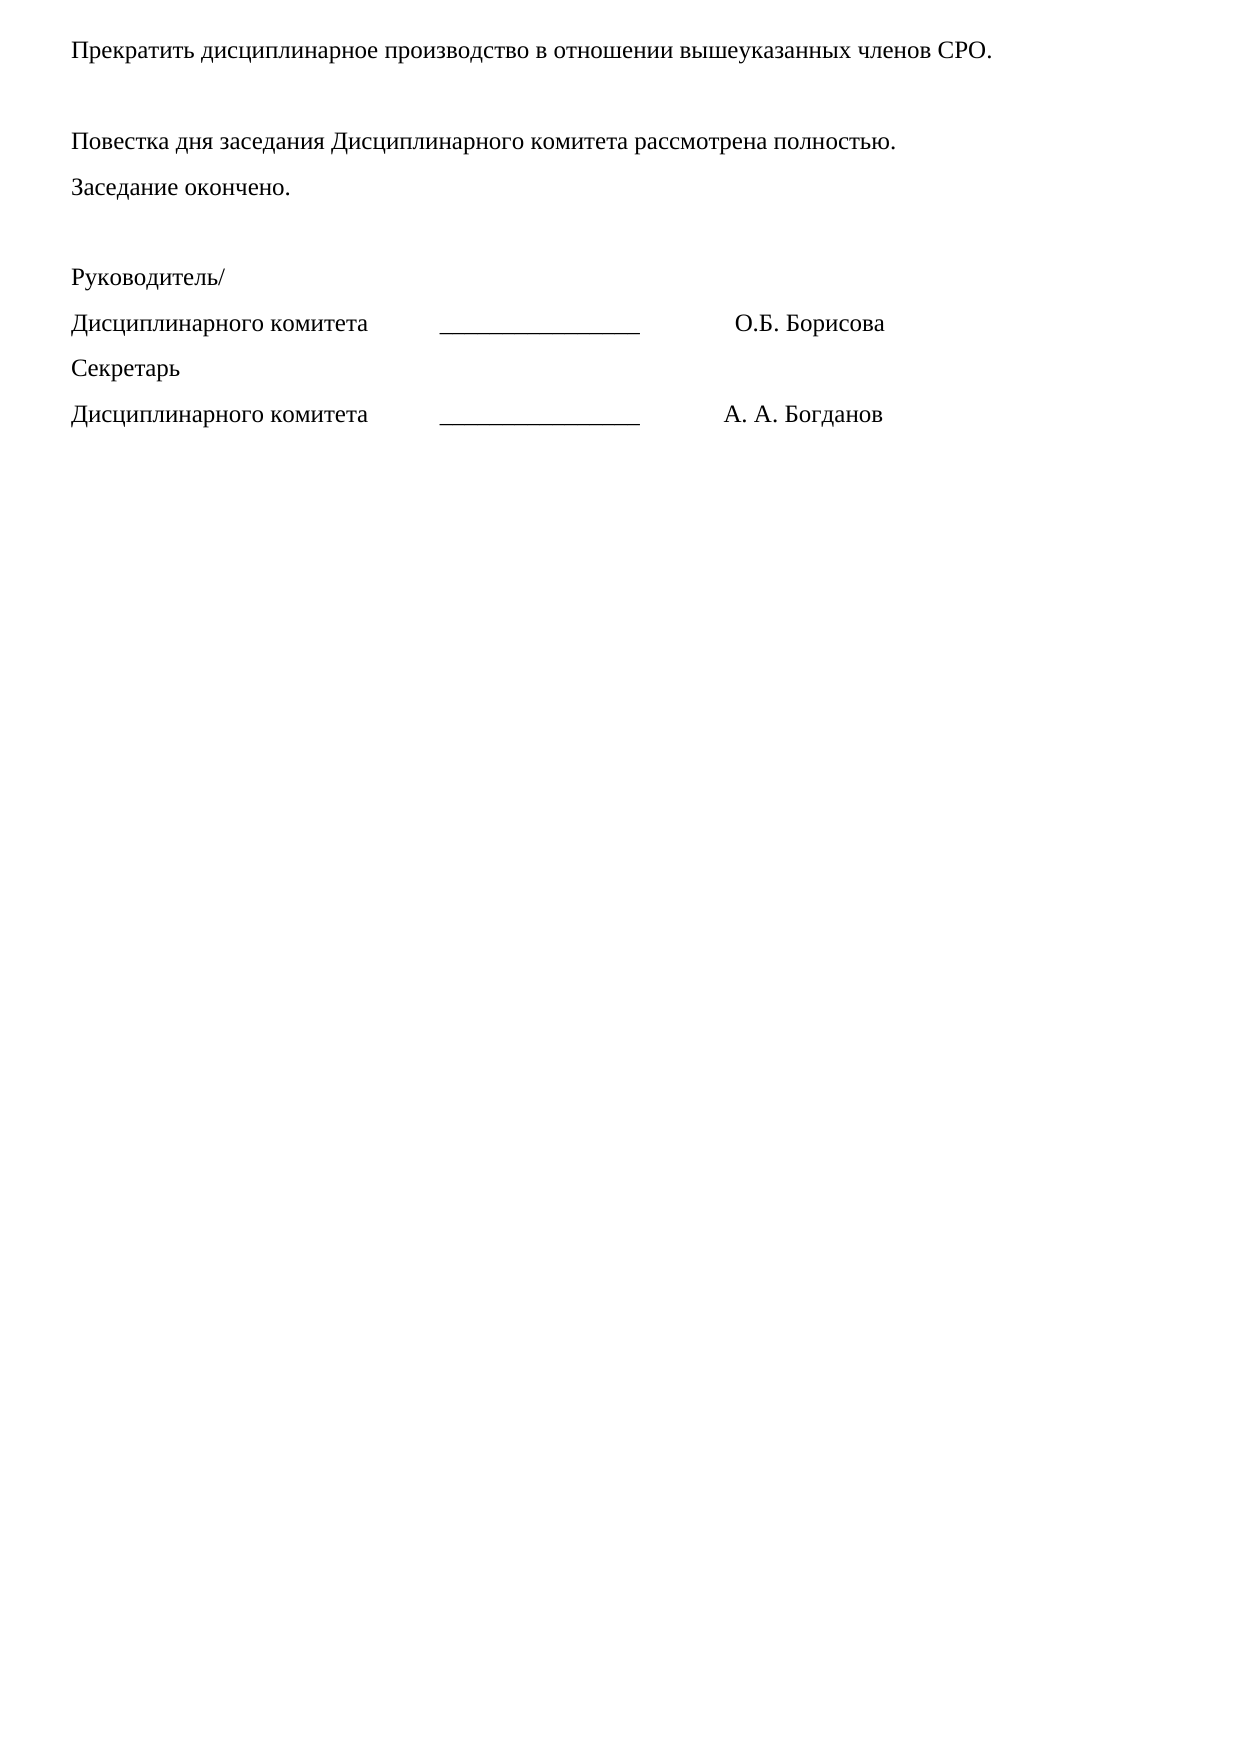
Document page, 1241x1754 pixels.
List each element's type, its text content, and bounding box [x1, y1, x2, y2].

text Дисциплинарного комитета ________________ О.Б. Борисова [71, 308, 1181, 337]
text Повестка дня заседания Дисциплинарного комитета рассмотрена полностью. [71, 126, 1181, 155]
text Руководитель/ [71, 262, 1181, 291]
text Секретарь [71, 353, 1181, 382]
text Дисциплинарного комитета ________________ А. А. Богданов [71, 399, 1181, 427]
text Заседание окончено. [71, 172, 1181, 200]
text Прекратить дисциплинарное производство в отношении вышеуказанных членов СРО. [71, 35, 1181, 64]
